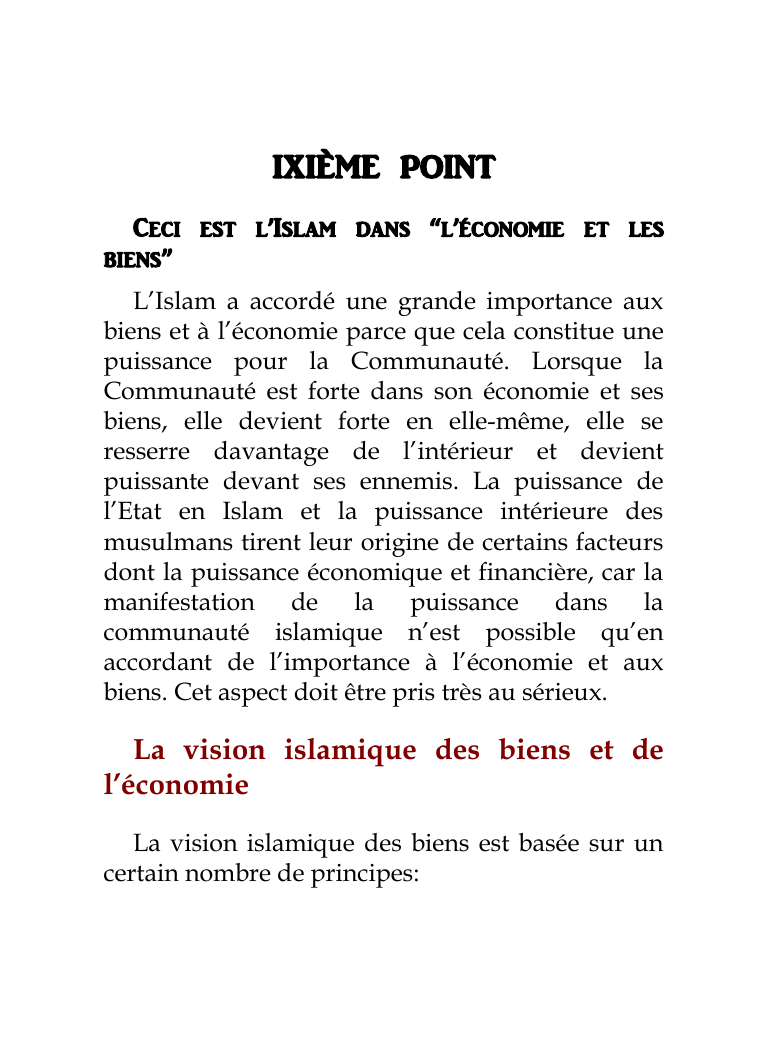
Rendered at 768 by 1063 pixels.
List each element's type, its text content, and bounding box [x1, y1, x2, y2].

text La vision islamique des biens est basée sur un certain nombre de principes: [103, 828, 664, 888]
subtitle Ceci est l’Islam dans “l’économie et les biens” [103, 213, 664, 273]
subtitle ixième point [103, 141, 664, 188]
text La vision islamique des biens et de l’économie [103, 732, 664, 803]
text L’Islam a accordé une grande importance aux biens et à l’économie parce que cela constitue une puissance pour la Communauté. Lorsque la Communauté est forte dans son économie et ses biens, elle devient forte en elle-même, elle se resserre davantage de l’intérieur et devient puissante devant ses ennemis. La puissance de l’Etat en Islam et la puissance intérieure des musulmans tirent leur origine de certains facteurs dont la puissance économique et financière, car la manifestation de la puissance dans la communauté islamique n’est possible qu’en accordant de l’importance à l’économie et aux biens. Cet aspect doit être pris très au sérieux. [103, 286, 664, 707]
